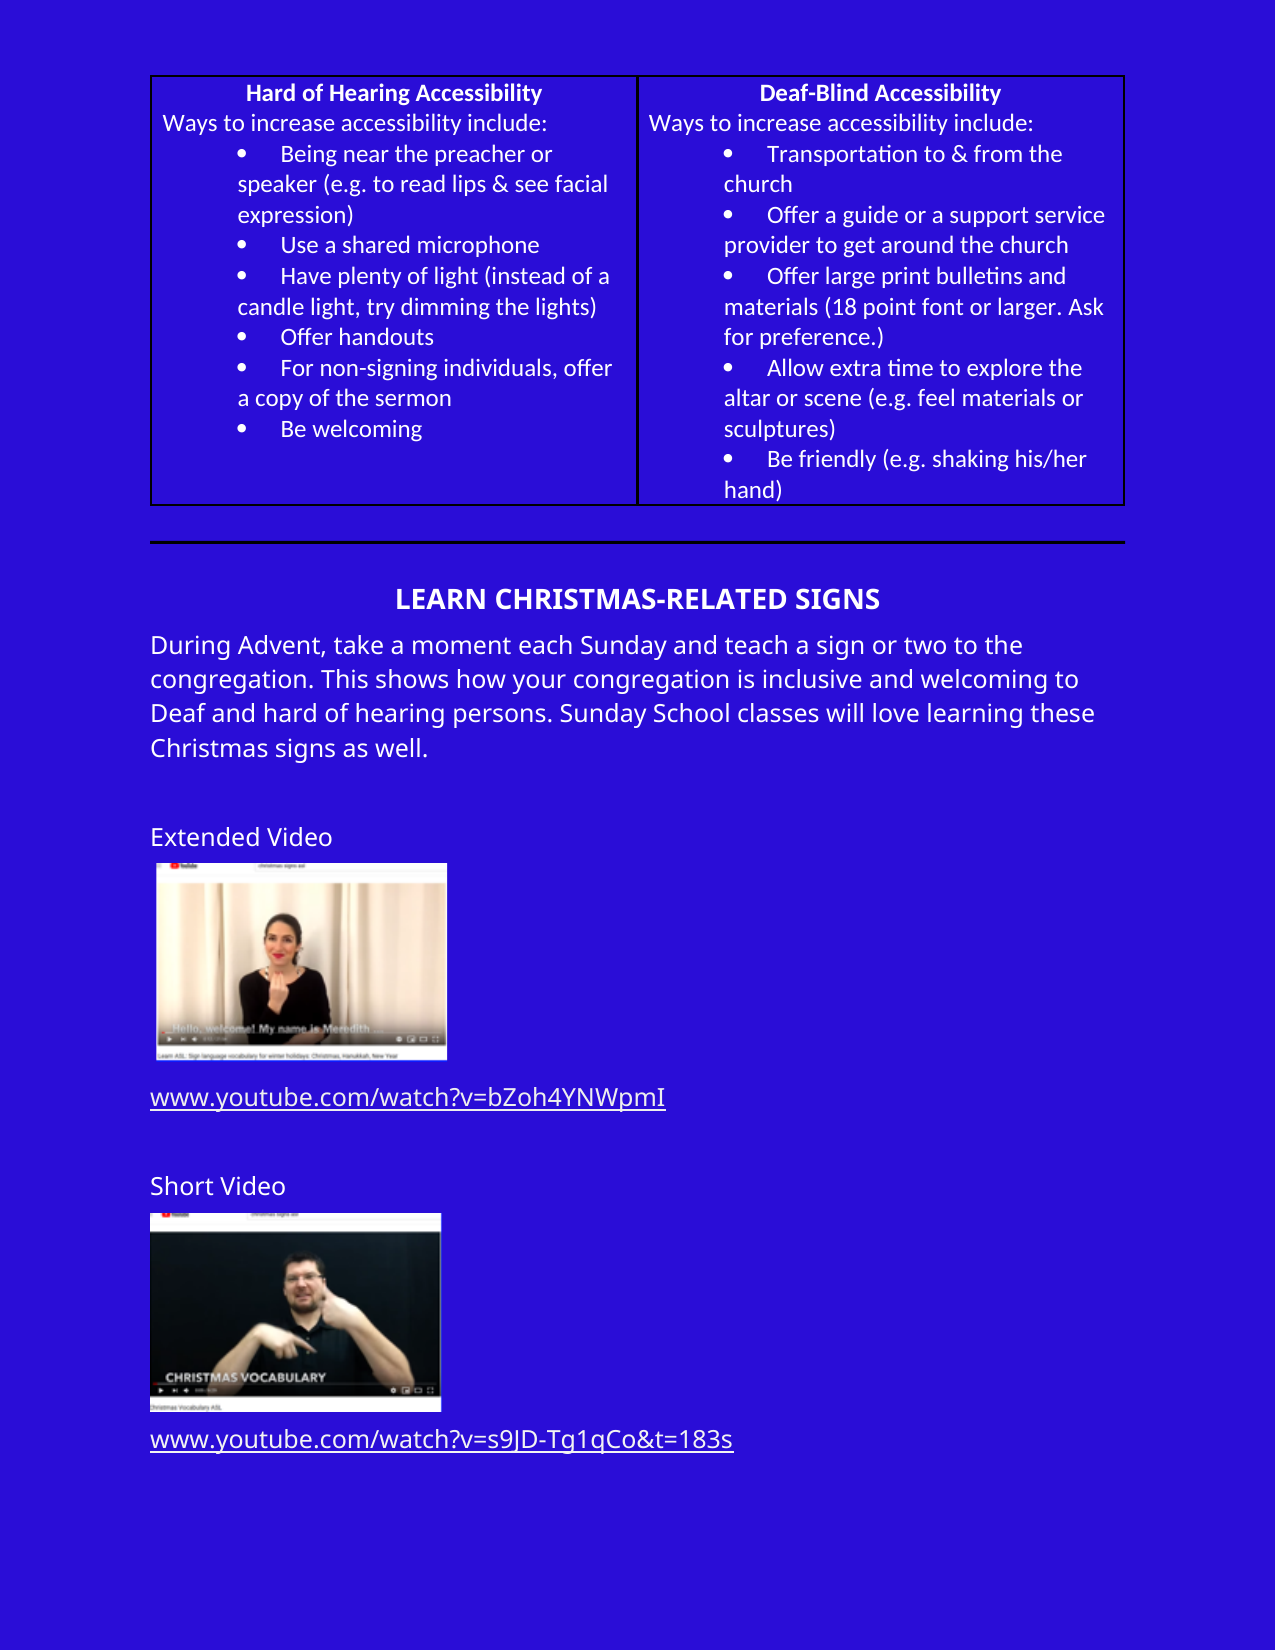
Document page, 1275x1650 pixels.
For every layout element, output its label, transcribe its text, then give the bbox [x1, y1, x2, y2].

text Extended Video [150, 819, 1125, 853]
text www.youtube.com/watch?v=bZoh4YNWpmI [150, 1080, 1125, 1114]
text Short Video [150, 1169, 1125, 1203]
picture [156, 863, 448, 1062]
table_header Hard of Hearing Accessibility Ways to increase accessibility include:  Being near the preacher or speaker (e.g. to read lips & see facial expression)  Use a shared microphone  Have plenty of light (instead of a candle light, try dimming the lights)  Offer handouts  For non-signing individuals, offer a copy of the sermon  Be welcoming [152, 77, 636, 504]
table_header Deaf-Blind Accessibility Ways to increase accessibility include:  Transportation to & from the church  Offer a guide or a support service provider to get around the church  Offer large print bulletins and materials (18 point font or larger. Ask for preference.)  Allow extra time to explore the altar or scene (e.g. feel materials or sculptures)  Be friendly (e.g. shaking his/her hand) [639, 77, 1123, 504]
picture [150, 1213, 443, 1412]
text www.youtube.com/watch?v=s9JD-Tg1qCo&t=183s [150, 1422, 1125, 1456]
text LEARN CHRISTMAS-RELATED SIGNS [150, 579, 1125, 618]
text During Advent, take a moment each Sunday and teach a sign or two to the congregation. This shows how your congregation is inclusive and welcoming to Deaf and hard of hearing persons. Sunday School classes will love learning these Christmas signs as well. [150, 628, 1125, 764]
